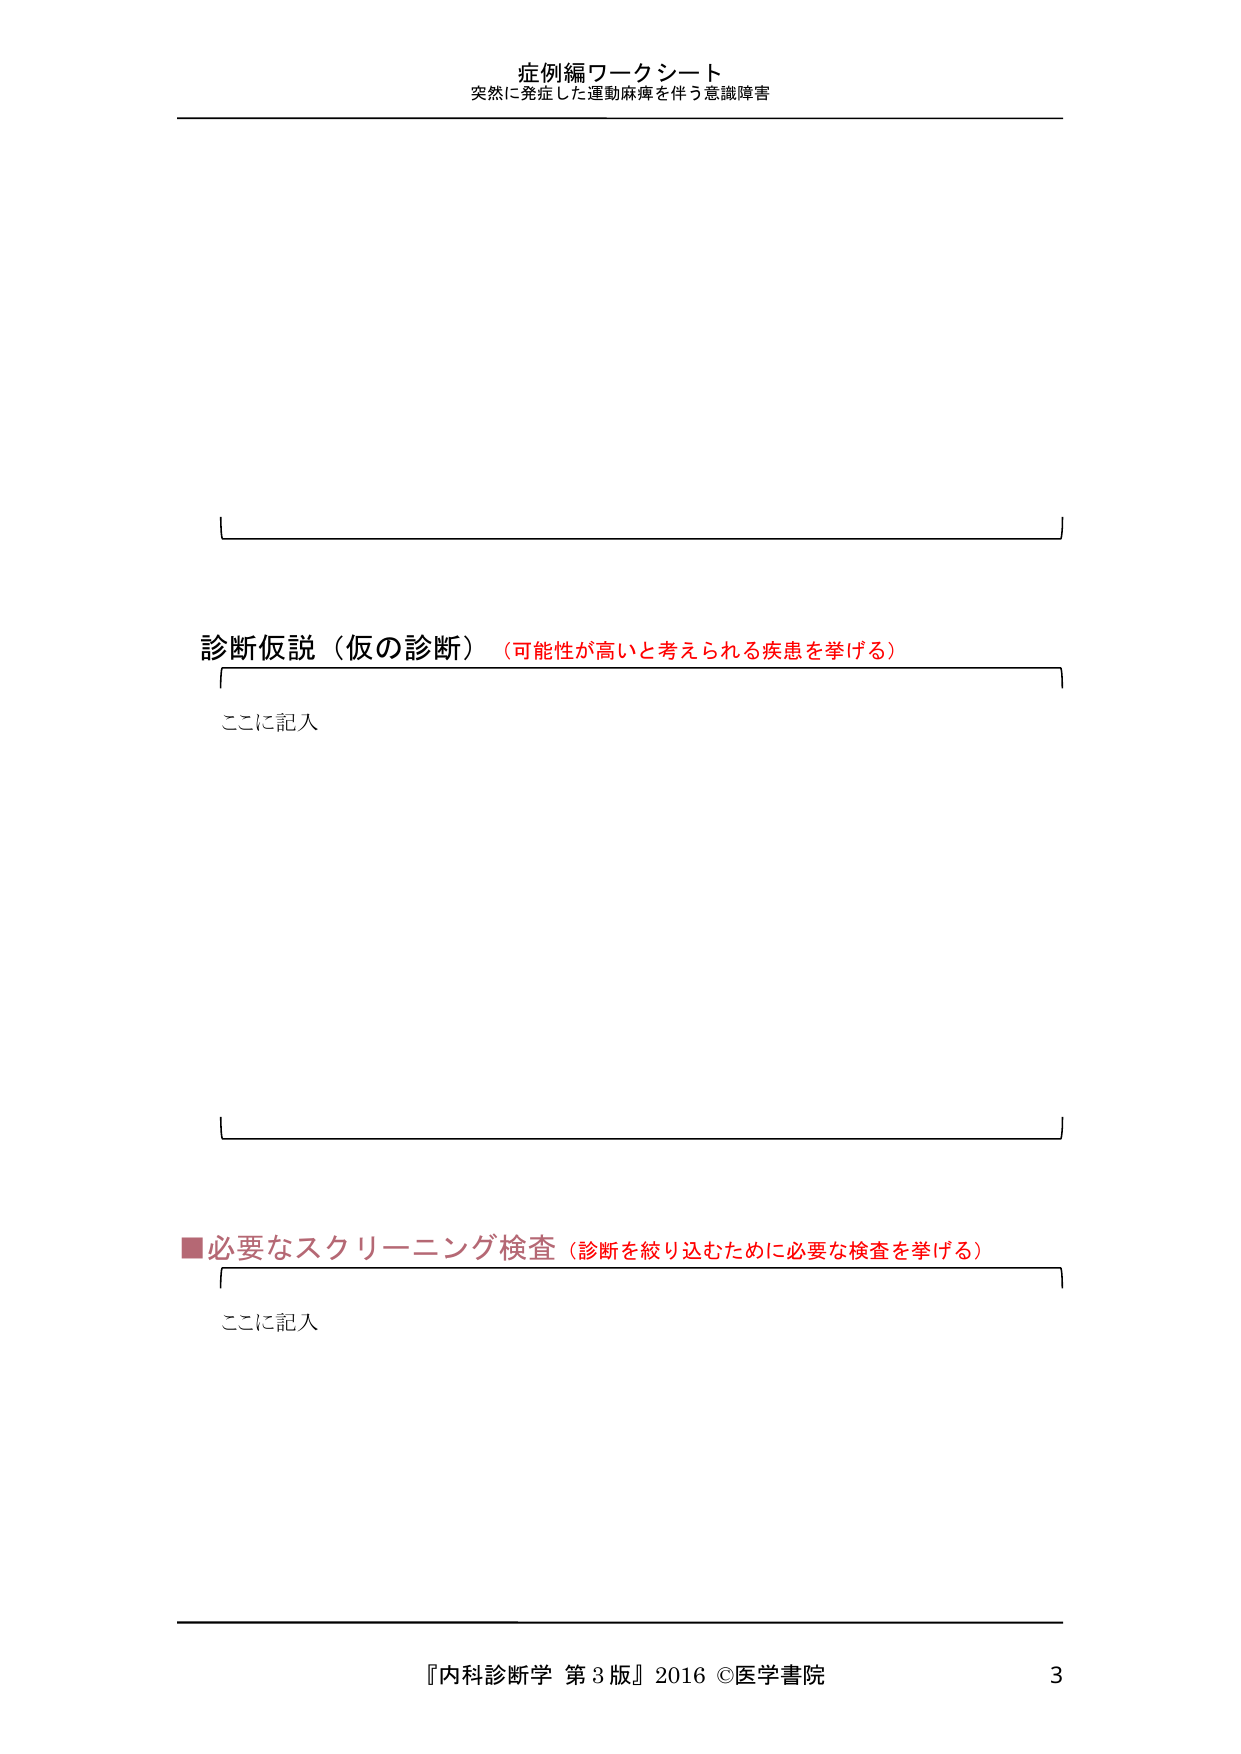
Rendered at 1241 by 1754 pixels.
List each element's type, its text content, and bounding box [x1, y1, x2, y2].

text ここに記入 [221, 1304, 1063, 1342]
text ここに記入 [221, 704, 1063, 742]
subtitle ■必要なスクリーニング検査（診断を絞り込むために必要な検査を挙げる） [177, 1229, 1063, 1267]
subtitle 診断仮説（仮の診断）（可能性が高いと考えられる疾患を挙げる） [199, 629, 1063, 667]
